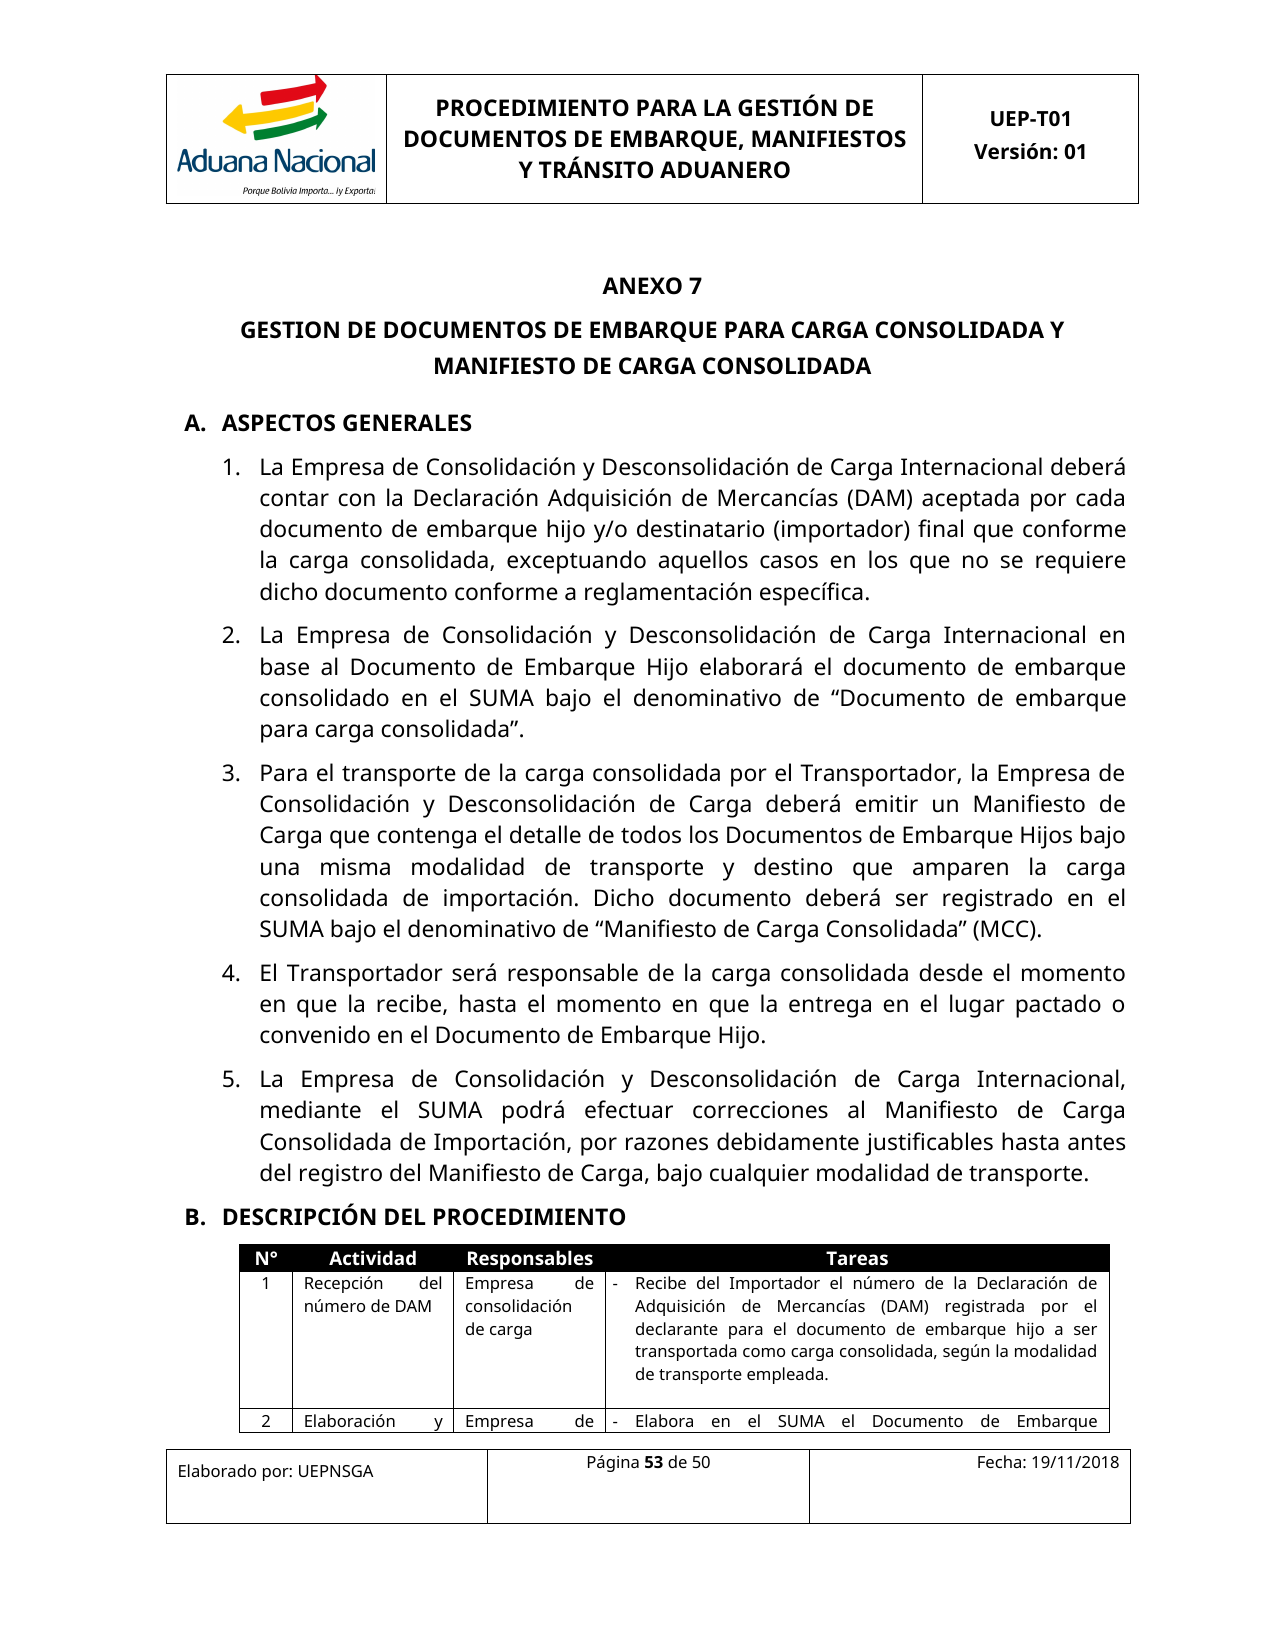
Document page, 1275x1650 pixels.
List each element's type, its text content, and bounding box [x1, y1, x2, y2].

text GESTION DE DOCUMENTOS DE EMBARQUE PARA CARGA CONSOLIDADA Y MANIFIESTO DE CARGA CONSOLIDADA [177, 314, 1127, 381]
table_cell 1 [240, 1272, 292, 1408]
table_cell Recibe del Importador el número de la Declaración de Adquisición de Mercancías (DAM) registrada por el declarante para el documento de embarque hijo a ser transportada como carga consolidada, según la modalidad de transporte empleada. [606, 1272, 1109, 1408]
table_cell 2 [240, 1409, 292, 1432]
table_header N° [240, 1245, 292, 1271]
table_header Actividad [293, 1245, 453, 1271]
table_cell Recepción del número de DAM [293, 1272, 453, 1408]
list DESCRIPCIÓN DEL PROCEDIMIENTO [184, 1201, 1127, 1232]
text ANEXO 7 [177, 270, 1127, 302]
list El Transportador será responsable de la carga consolidada desde el momento en que la recibe, hasta el momento en que la entrega en el lugar pactado o convenido en el Documento de Embarque Hijo. [222, 957, 1127, 1051]
list La Empresa de Consolidación y Desconsolidación de Carga Internacional en base al Documento de Embarque Hijo elaborará el documento de embarque consolidado en el SUMA bajo el denominativo de “Documento de embarque para carga consolidada”. [222, 619, 1127, 744]
picture [177, 75, 376, 196]
list La Empresa de Consolidación y Desconsolidación de Carga Internacional, mediante el SUMA podrá efectuar correcciones al Manifiesto de Carga Consolidada de Importación, por razones debidamente justificables hasta antes del registro del Manifiesto de Carga, bajo cualquier modalidad de transporte. [222, 1063, 1127, 1188]
list La Empresa de Consolidación y Desconsolidación de Carga Internacional deberá contar con la Declaración Adquisición de Mercancías (DAM) aceptada por cada documento de embarque hijo y/o destinatario (importador) final que conforme la carga consolidada, exceptuando aquellos casos en los que no se requiere dicho documento conforme a reglamentación específica. [222, 451, 1127, 607]
table_cell Empresa de consolidación y desconsolidación de carga [454, 1409, 605, 1432]
list Para el transporte de la carga consolidada por el Transportador, la Empresa de Consolidación y Desconsolidación de Carga deberá emitir un Manifiesto de Carga que contenga el detalle de todos los Documentos de Embarque Hijos bajo una misma modalidad de transporte y destino que amparen la carga consolidada de importación. Dicho documento deberá ser registrado en el SUMA bajo el denominativo de “Manifiesto de Carga Consolidada” (MCC). [222, 757, 1127, 944]
table_cell Empresa de consolidación de carga [454, 1272, 605, 1408]
table_header Tareas [606, 1245, 1109, 1271]
list ASPECTOS GENERALES [184, 407, 1127, 438]
table_header Responsables [454, 1245, 605, 1271]
